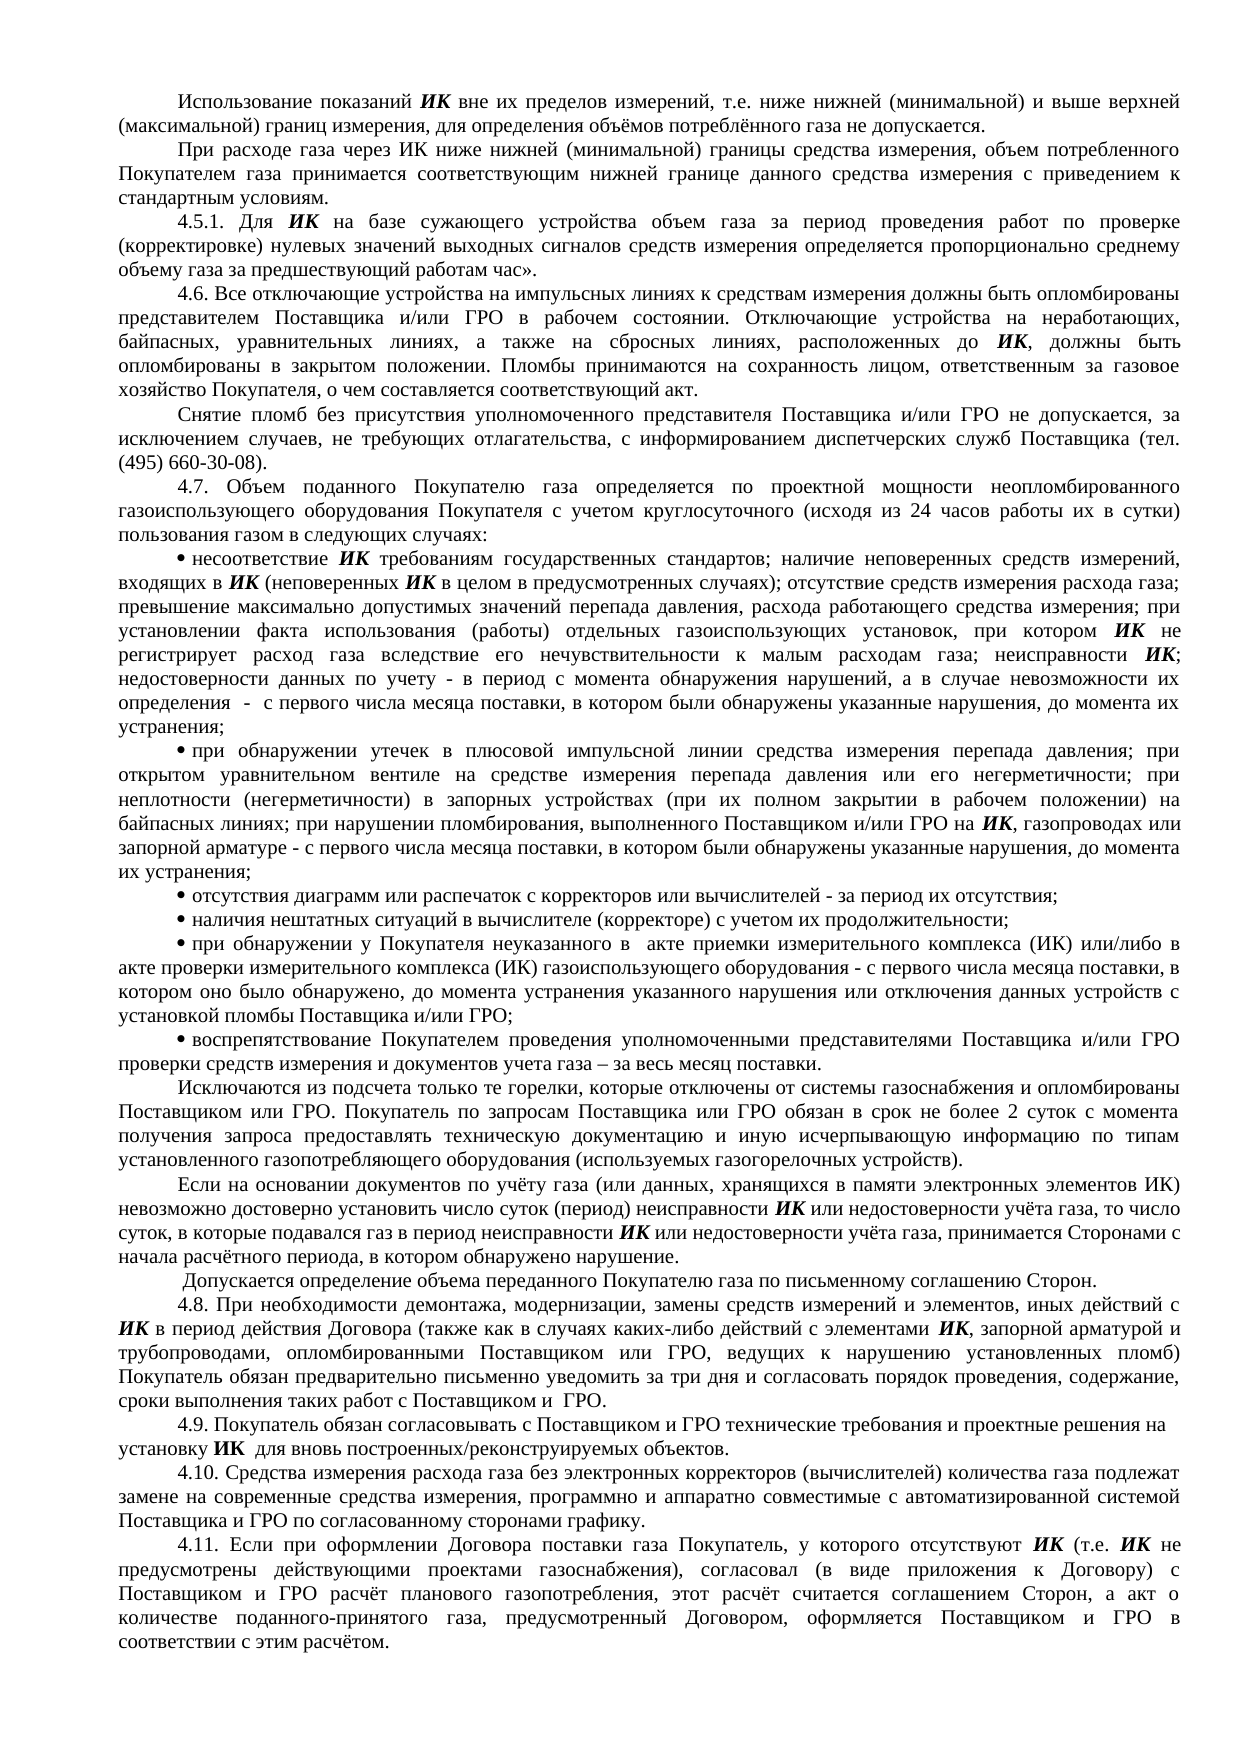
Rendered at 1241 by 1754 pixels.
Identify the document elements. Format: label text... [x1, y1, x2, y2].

text Исключаются из подсчета только те горелки, которые отключены от системы газоснабжения и опломбированы Поставщиком или ГРО. Покупатель по запросам Поставщика или ГРО обязан в срок не более 2 суток с момента получения запроса предоставлять техническую документацию и иную исчерпывающую информацию по типам установленного газопотребляющего оборудования (используемых газогорелочных устройств). [118, 1075, 1181, 1171]
text 4.9. Покупатель обязан согласовывать с Поставщиком и ГРО технические требования и проектные решения на установку ИК для вновь построенных/реконструируемых объектов. [118, 1412, 1181, 1460]
text 4.8. При необходимости демонтажа, модернизации, замены средств измерений и элементов, иных действий с ИК в период действия Договора (также как в случаях каких-либо действий с элементами ИК, запорной арматурой и трубопроводами, опломбированными Поставщиком или ГРО, ведущих к нарушению установленных пломб) Покупатель обязан предварительно письменно уведомить за три дня и согласовать порядок проведения, содержание, сроки выполнения таких работ с Поставщиком и ГРО. [118, 1292, 1181, 1412]
text 4.7. Объем поданного Покупателю газа определяется по проектной мощности неопломбированного газоиспользующего оборудования Покупателя с учетом круглосуточного (исходя из 24 часов работы их в сутки) пользования газом в следующих случаях: [118, 474, 1181, 546]
text Снятие пломб без присутствия уполномоченного представителя Поставщика и/или ГРО не допускается, за исключением случаев, не требующих отлагательства, с информированием диспетчерских служб Поставщика (тел. (495) 660-30-08). [118, 401, 1181, 474]
text 4.6. Все отключающие устройства на импульсных линиях к средствам измерения должны быть опломбированы представителем Поставщика и/или ГРО в рабочем состоянии. Отключающие устройства на неработающих, байпасных, уравнительных линиях, а также на сбросных линиях, расположенных до ИК, должны быть опломбированы в закрытом положении. Пломбы принимаются на сохранность лицом, ответственным за газовое хозяйство Покупателя, о чем составляется соответствующий акт. [118, 281, 1181, 401]
text Если на основании документов по учёту газа (или данных, хранящихся в памяти электронных элементов ИК) невозможно достоверно установить число суток (период) неисправности ИК или недостоверности учёта газа, то число суток, в которые подавался газ в период неисправности ИК или недостоверности учёта газа, принимается Сторонами с начала расчётного периода, в котором обнаружено нарушение. [118, 1171, 1181, 1268]
list при обнаружении у Покупателя неуказанного в акте приемки измерительного комплекса (ИК) или/либо в акте проверки измерительного комплекса (ИК) газоиспользующего оборудования - с первого числа месяца поставки, в котором оно было обнаружено, до момента устранения указанного нарушения или отключения данных устройств с установкой пломбы Поставщика и/или ГРО; [118, 931, 1181, 1027]
text 4.11. Если при оформлении Договора поставки газа Покупатель, у которого отсутствуют ИК (т.е. ИК не предусмотрены действующими проектами газоснабжения), согласовал (в виде приложения к Договору) с Поставщиком и ГРО расчёт планового газопотребления, этот расчёт считается соглашением Сторон, а акт о количестве поданного-принятого газа, предусмотренный Договором, оформляется Поставщиком и ГРО в соответствии с этим расчётом. [118, 1532, 1181, 1653]
list при обнаружении утечек в плюсовой импульсной линии средства измерения перепада давления; при открытом уравнительном вентиле на средстве измерения перепада давления или его негерметичности; при неплотности (негерметичности) в запорных устройствах (при их полном закрытии в рабочем положении) на байпасных линиях; при нарушении пломбирования, выполненного Поставщиком и/или ГРО на ИК, газопроводах или запорной арматуре - с первого числа месяца поставки, в котором были обнаружены указанные нарушения, до момента их устранения; [118, 738, 1181, 883]
text Использование показаний ИК вне их пределов измерений, т.е. ниже нижней (минимальной) и выше верхней (максимальной) границ измерения, для определения объёмов потреблённого газа не допускается. [118, 89, 1181, 137]
list воспрепятствование Покупателем проведения уполномоченными представителями Поставщика и/или ГРО проверки средств измерения и документов учета газа – за весь месяц поставки. [118, 1027, 1181, 1075]
text Допускается определение объема переданного Покупателю газа по письменному соглашению Сторон. [118, 1268, 1181, 1292]
text 4.10. Средства измерения расхода газа без электронных корректоров (вычислителей) количества газа подлежат замене на современные средства измерения, программно и аппаратно совместимые с автоматизированной системой Поставщика и ГРО по согласованному сторонами графику. [118, 1460, 1181, 1532]
text 4.5.1. Для ИК на базе сужающего устройства объем газа за период проведения работ по проверке (корректировке) нулевых значений выходных сигналов средств измерения определяется пропорционально среднему объему газа за предшествующий работам час». [118, 209, 1181, 281]
list наличия нештатных ситуаций в вычислителе (корректоре) с учетом их продолжительности; [118, 907, 1181, 931]
list несоответствие ИК требованиям государственных стандартов; наличие неповеренных средств измерений, входящих в ИК (неповеренных ИК в целом в предусмотренных случаях); отсутствие средств измерения расхода газа; превышение максимально допустимых значений перепада давления, расхода работающего средства измерения; при установлении факта использования (работы) отдельных газоиспользующих установок, при котором ИК не регистрирует расход газа вследствие его нечувствительности к малым расходам газа; неисправности ИК; недостоверности данных по учету - в период с момента обнаружения нарушений, а в случае невозможности их определения - с первого числа месяца поставки, в котором были обнаружены указанные нарушения, до момента их устранения; [118, 546, 1181, 738]
list отсутствия диаграмм или распечаток с корректоров или вычислителей - за период их отсутствия; [118, 883, 1181, 907]
text При расходе газа через ИК ниже нижней (минимальной) границы средства измерения, объем потребленного Покупателем газа принимается соответствующим нижней границе данного средства измерения с приведением к стандартным условиям. [118, 137, 1181, 209]
